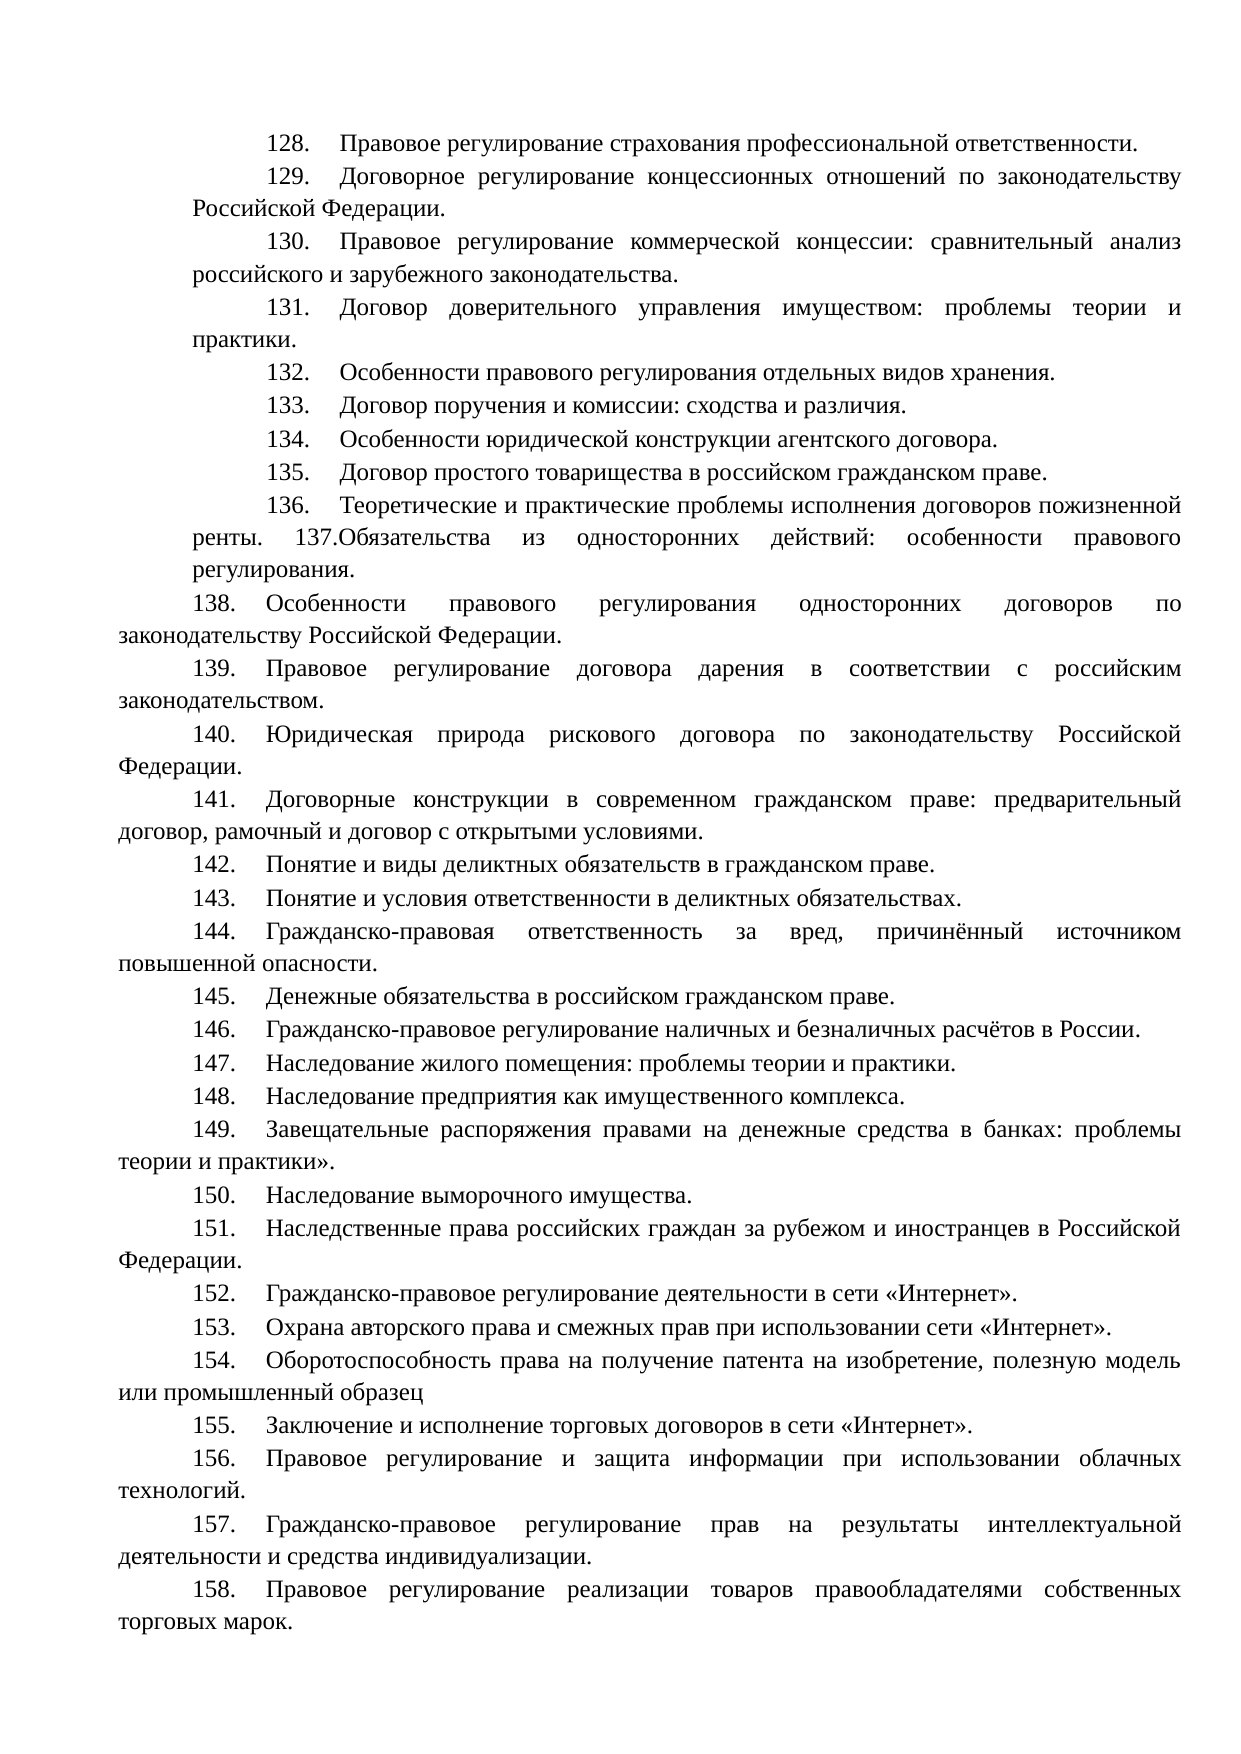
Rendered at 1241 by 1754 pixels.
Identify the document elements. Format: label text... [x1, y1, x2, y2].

list Заключение и исполнение торговых договоров в сети «Интернет». [118, 1410, 1182, 1439]
list Особенности юридической конструкции агентского договора. [192, 424, 1182, 452]
list Юридическая природа рискового договора по законодательству Российской Федерации. [118, 719, 1182, 779]
list Гражданско-правовое регулирование наличных и безналичных расчётов в России. [118, 1014, 1182, 1043]
list Правовое регулирование и защита информации при использовании облачных технологий. [118, 1443, 1182, 1504]
list Теоретические и практические проблемы исполнения договоров пожизненной ренты. 137.Обязательства из односторонних действий: особенности правового регулирования. [192, 490, 1182, 583]
list Наследственные права российских граждан за рубежом и иностранцев в Российской Федерации. [118, 1213, 1182, 1274]
list Договор доверительного управления имуществом: проблемы теории и практики. [192, 292, 1182, 353]
list Гражданско-правовая ответственность за вред, причинённый источником повышенной опасности. [118, 916, 1182, 977]
list Наследование выморочного имущества. [118, 1180, 1182, 1208]
list Правовое регулирование страхования профессиональной ответственности. [192, 128, 1182, 157]
list Денежные обязательства в российском гражданском праве. [118, 981, 1182, 1010]
list Понятие и условия ответственности в деликтных обязательствах. [118, 883, 1182, 911]
list Особенности правового регулирования отдельных видов хранения. [192, 357, 1182, 386]
list Договорное регулирование концессионных отношений по законодательству Российской Федерации. [192, 161, 1182, 222]
list Оборотоспособность права на получение патента на изобретение, полезную модель или промышленный образец [118, 1345, 1182, 1406]
list Договорные конструкции в современном гражданском праве: предварительный договор, рамочный и договор с открытыми условиями. [118, 784, 1182, 845]
list Наследование жилого помещения: проблемы теории и практики. [118, 1048, 1182, 1077]
list Охрана авторского права и смежных прав при использовании сети «Интернет». [118, 1312, 1182, 1340]
list Договор поручения и комиссии: сходства и различия. [192, 391, 1182, 419]
list Гражданско-правовое регулирование прав на результаты интеллектуальной деятельности и средства индивидуализации. [118, 1509, 1182, 1570]
list Правовое регулирование коммерческой концессии: сравнительный анализ российского и зарубежного законодательства. [192, 226, 1182, 287]
list Понятие и виды деликтных обязательств в гражданском праве. [118, 849, 1182, 878]
list Особенности правового регулирования односторонних договоров по законодательству Российской Федерации. [118, 588, 1182, 649]
list Наследование предприятия как имущественного комплекса. [118, 1081, 1182, 1110]
list Правовое регулирование реализации товаров правообладателями собственных торговых марок. [118, 1574, 1182, 1635]
list Гражданско-правовое регулирование деятельности в сети «Интернет». [118, 1278, 1182, 1307]
list Договор простого товарищества в российском гражданском праве. [192, 457, 1182, 486]
list Завещательные распоряжения правами на денежные средства в банках: проблемы теории и практики». [118, 1114, 1182, 1175]
list Правовое регулирование договора дарения в соответствии с российским законодательством. [118, 653, 1182, 714]
